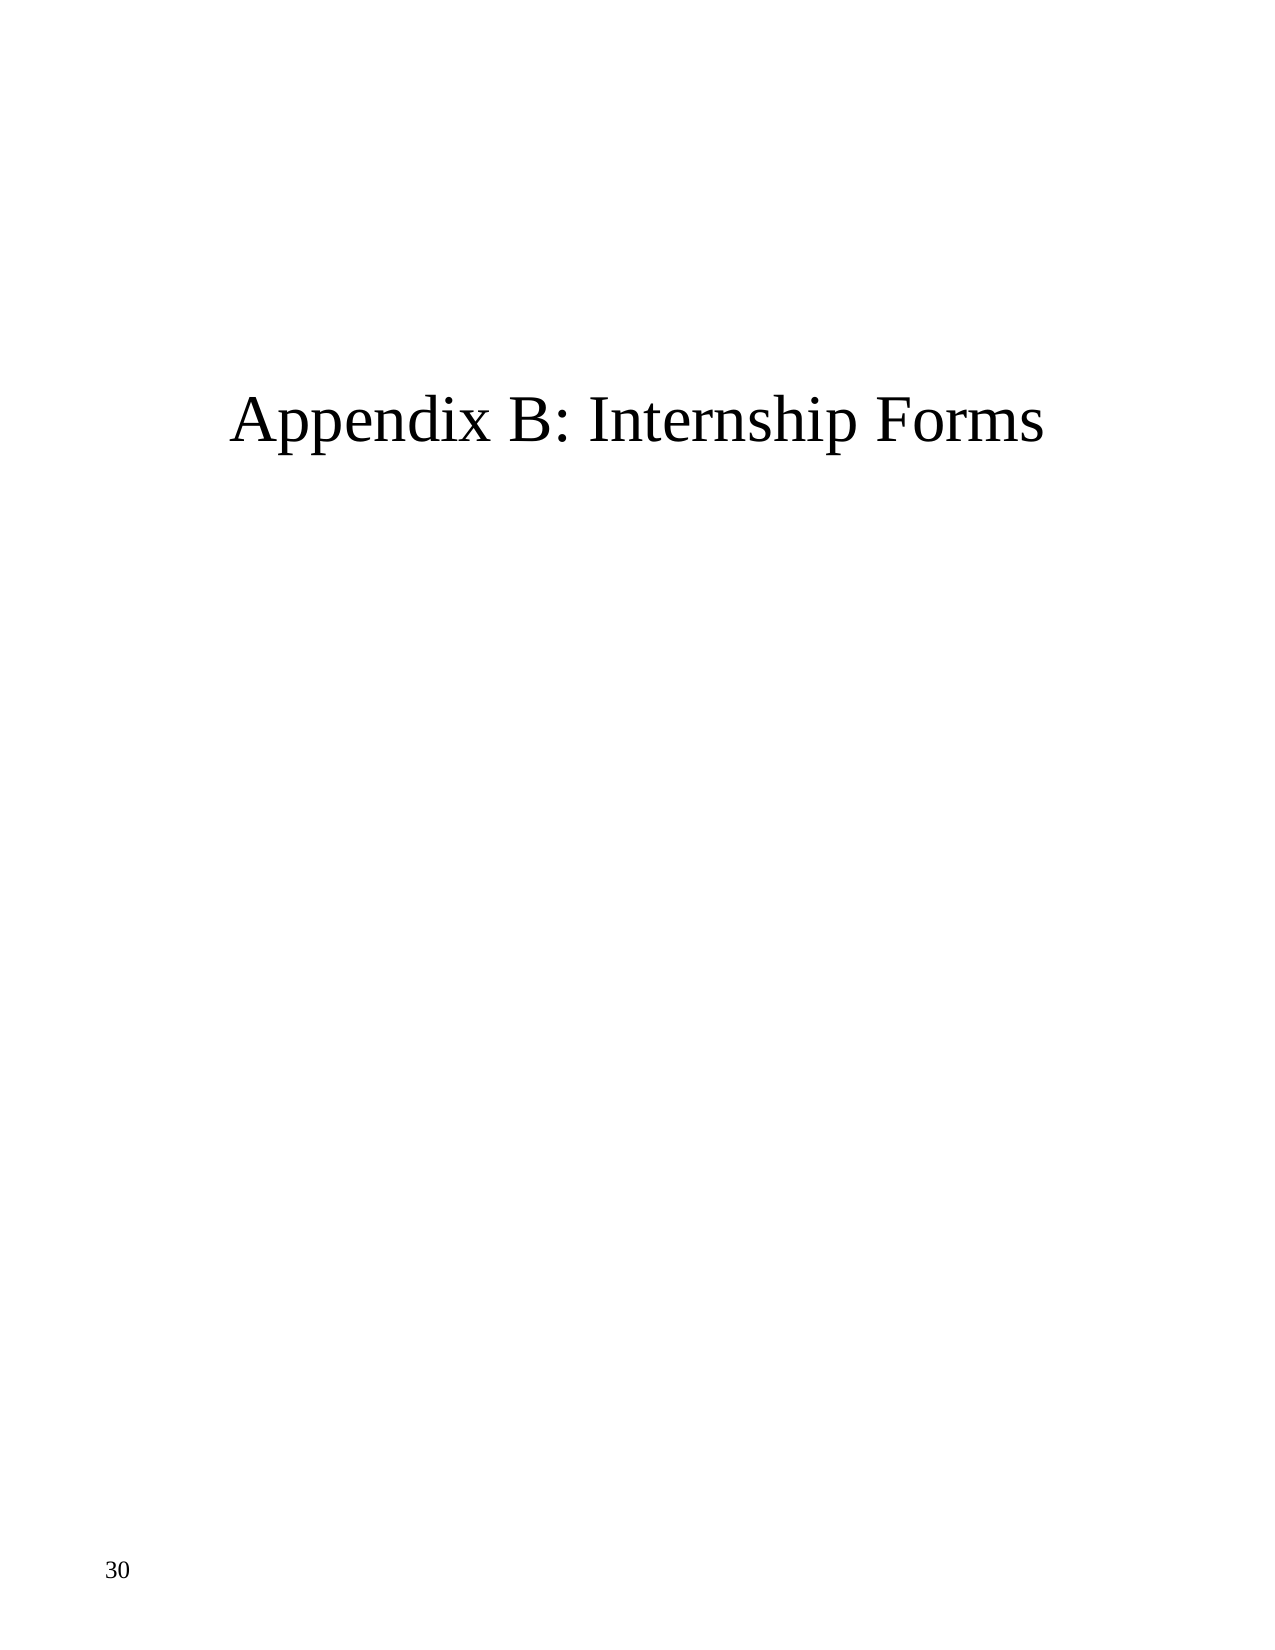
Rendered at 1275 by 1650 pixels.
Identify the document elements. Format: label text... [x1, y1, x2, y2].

subtitle Appendix B: Internship Forms [105, 379, 1170, 455]
